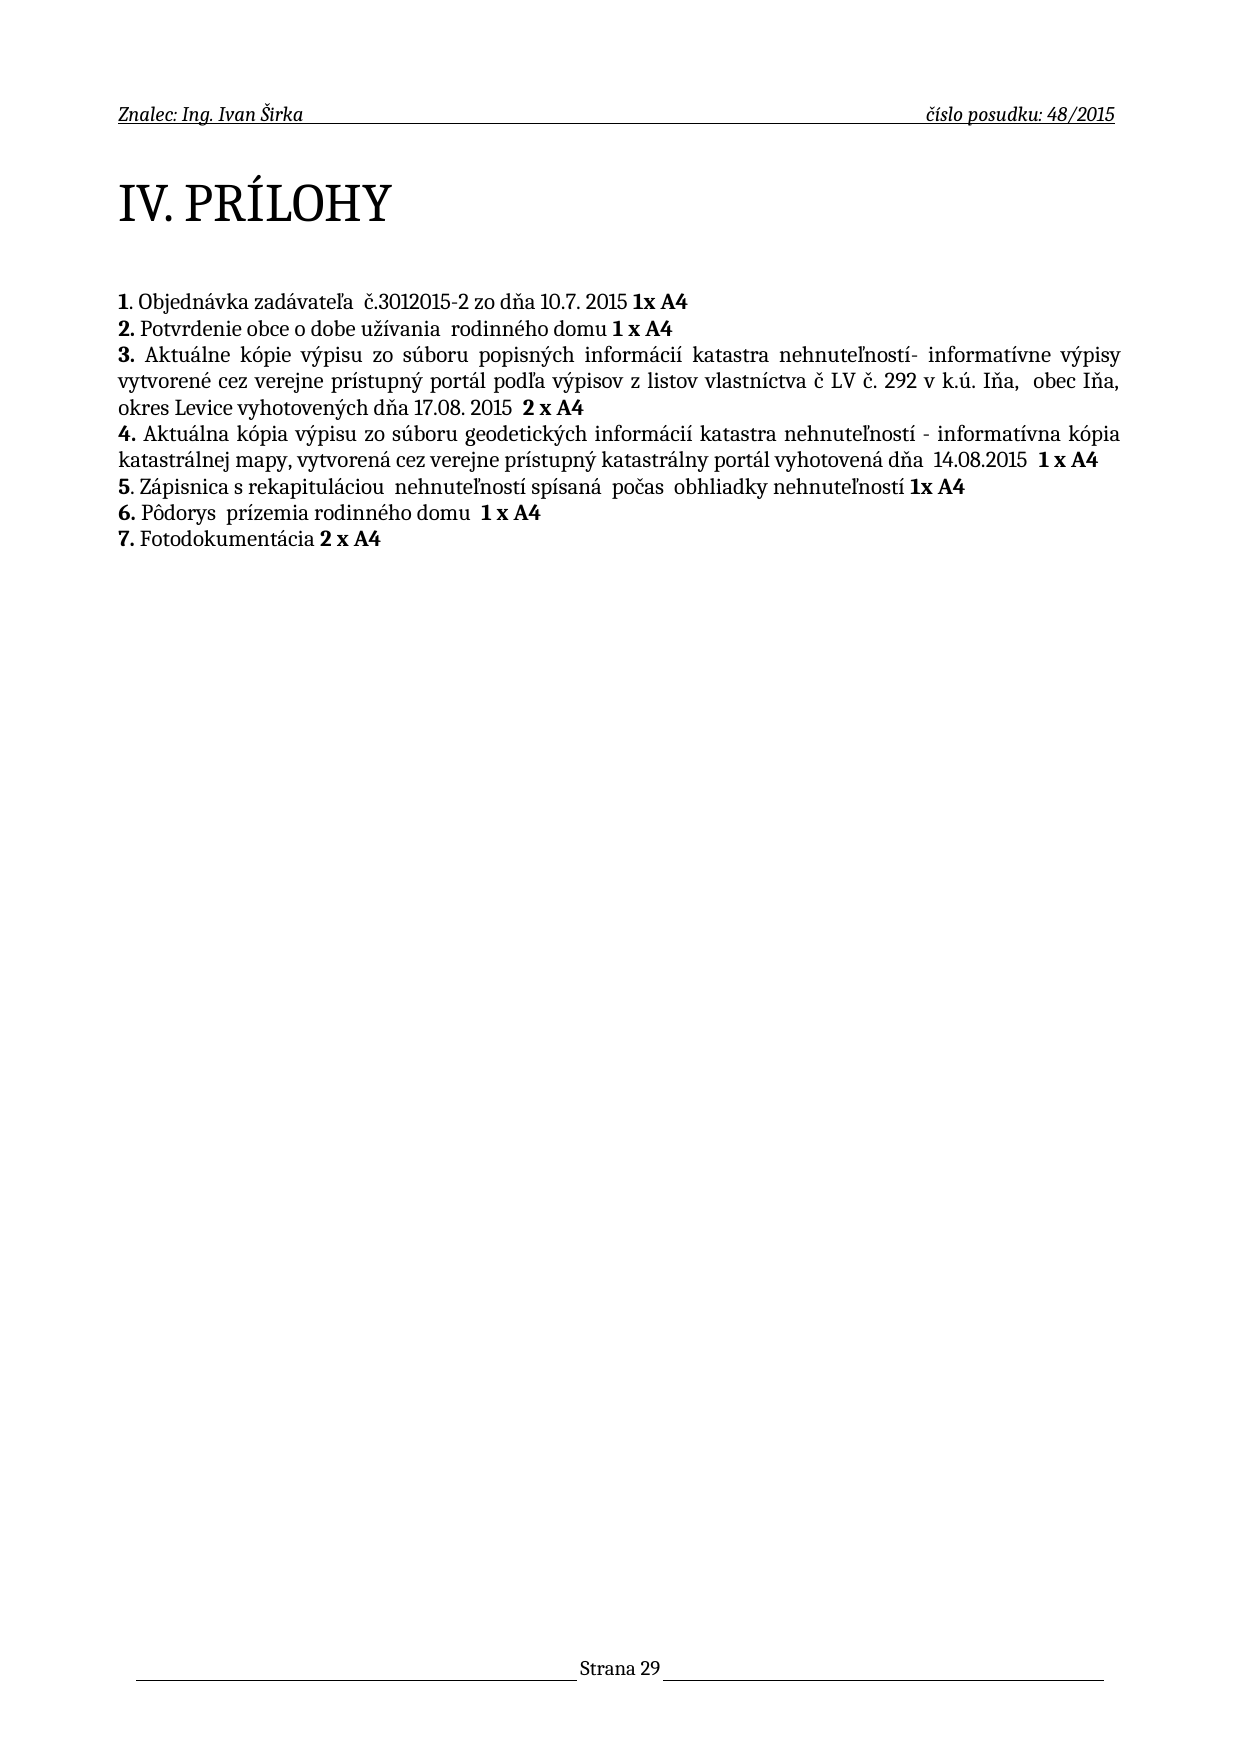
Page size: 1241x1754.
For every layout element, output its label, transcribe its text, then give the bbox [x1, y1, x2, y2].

text 2. Potvrdenie obce o dobe užívania rodinného domu 1 x A4 [118, 315, 1122, 342]
text 1. Objednávka zadávateľa č.3012015-2 zo dňa 10.7. 2015 1x A4 [118, 289, 1122, 315]
text 3. Aktuálne kópie výpisu zo súboru popisných informácií katastra nehnuteľností- informatívne výpisy vytvorené cez verejne prístupný portál podľa výpisov z listov vlastníctva č LV č. 292 v k.ú. Iňa, obec Iňa, okres Levice vyhotovených dňa 17.08. 2015 2 x A4 [118, 342, 1122, 421]
subtitle IV. PRÍLOHY [118, 173, 1122, 235]
text 4. Aktuálna kópia výpisu zo súboru geodetických informácií katastra nehnuteľností - informatívna kópia katastrálnej mapy, vytvorená cez verejne prístupný katastrálny portál vyhotovená dňa 14.08.2015 1 x A4 [118, 421, 1122, 473]
text 7. Fotodokumentácia 2 x A4 [118, 526, 1122, 553]
text 5. Zápisnica s rekapituláciou nehnuteľností spísaná počas obhliadky nehnuteľností 1x A4 [118, 473, 1122, 500]
text 6. Pôdorys prízemia rodinného domu 1 x A4 [118, 500, 1122, 526]
